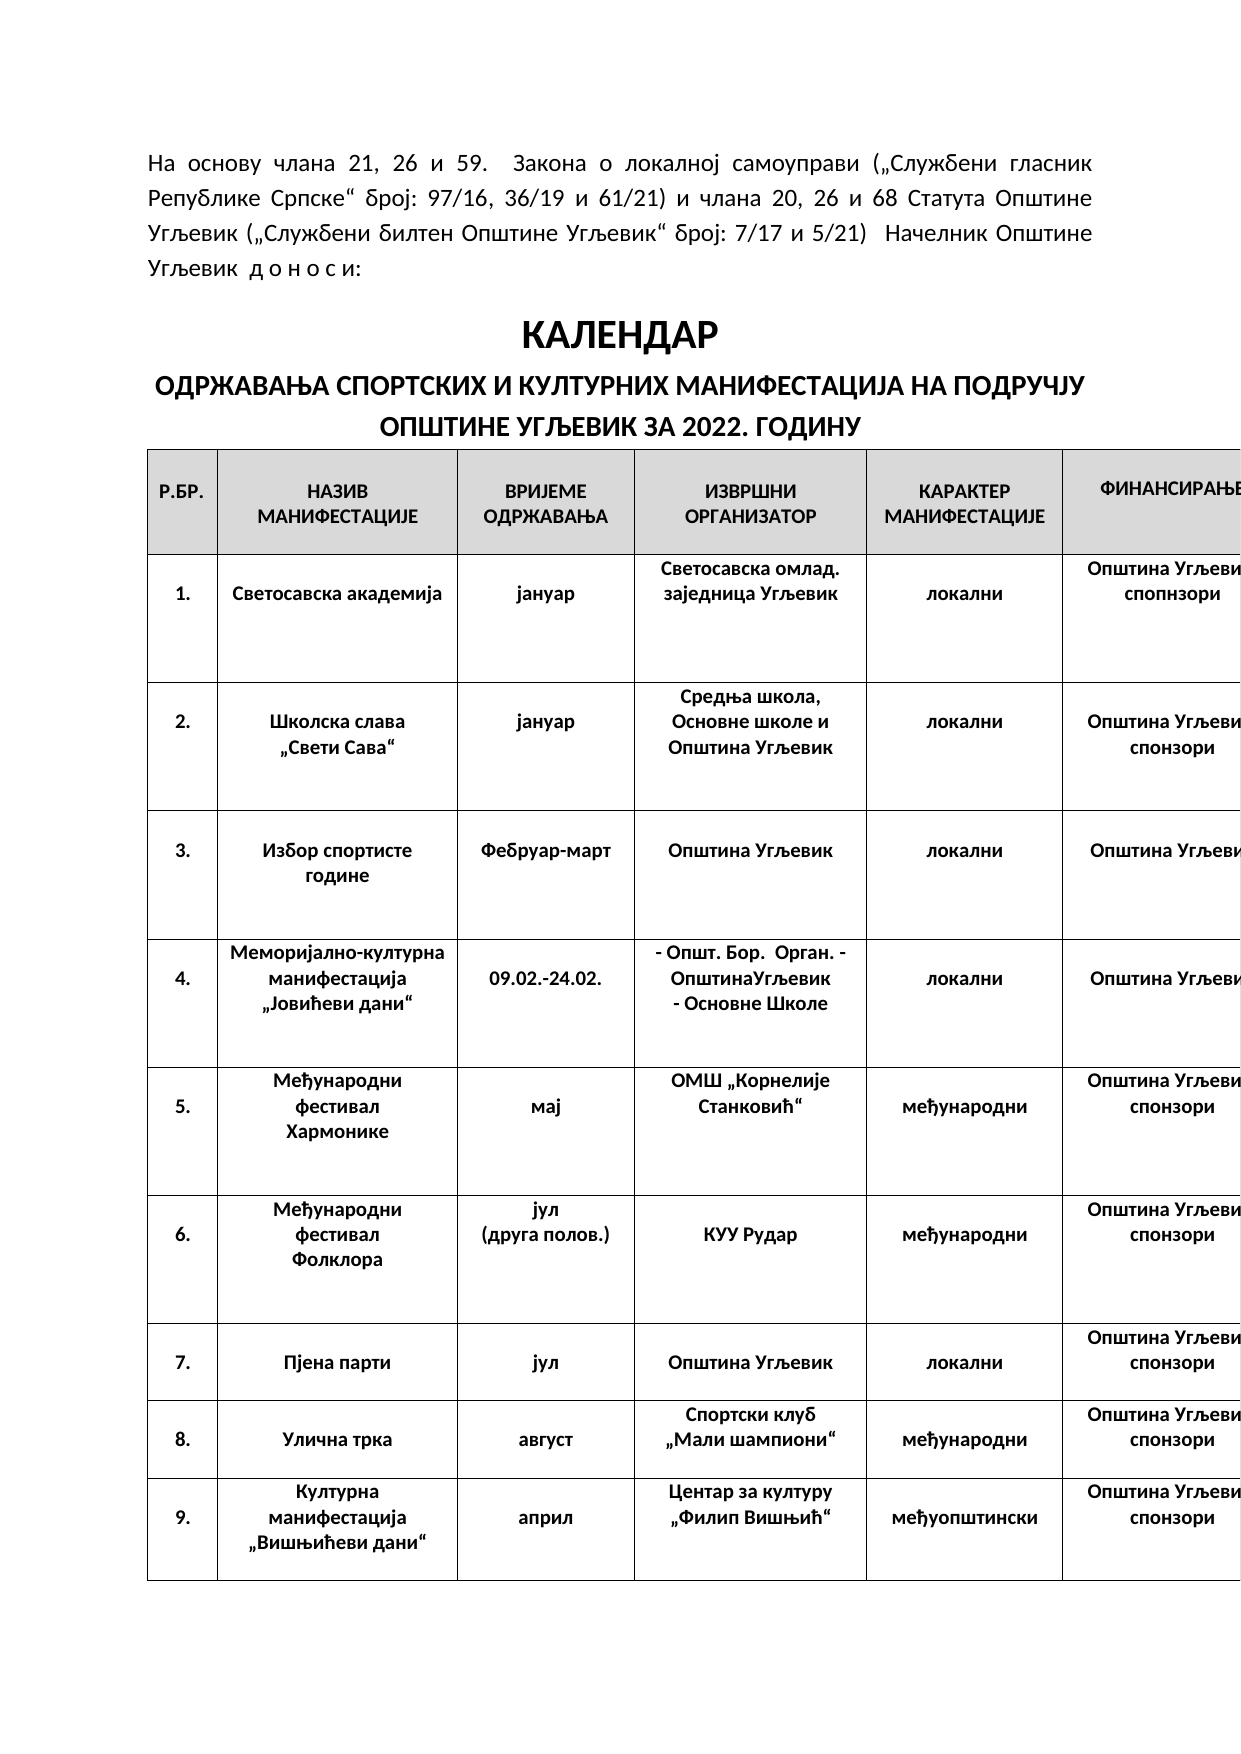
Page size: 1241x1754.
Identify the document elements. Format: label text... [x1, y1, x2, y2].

table_cell Школска слава „Свети Сава“ [218, 683, 457, 810]
text ОДРЖАВАЊА СПОРТСКИХ И КУЛТУРНИХ МАНИФЕСТАЦИЈА НА ПОДРУЧЈУ ОПШТИНЕ УГЉЕВИК ЗА 2022. ГОДИНУ [148, 367, 1093, 443]
table_cell Општина Угљевик, спонзори [1063, 1068, 1240, 1195]
table_header ФИНАНСИРАЊЕ [1063, 450, 1240, 554]
table_cell међуопштински [867, 1479, 1062, 1580]
table_cell 6. [148, 1196, 217, 1323]
table_header ВРИЈЕМЕ ОДРЖАВАЊА [458, 450, 634, 554]
table_cell мај [458, 1068, 634, 1195]
table_cell Општина Угљевик [1063, 811, 1240, 938]
table_cell јул [458, 1324, 634, 1400]
table_cell 2. [148, 683, 217, 810]
table_cell међународни [867, 1068, 1062, 1195]
table_cell Фебруар-март [458, 811, 634, 938]
table_cell Светосавска академија [218, 555, 457, 682]
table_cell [1063, 1479, 1240, 1580]
table_header НАЗИВ МАНИФЕСТАЦИЈЕ [218, 450, 457, 554]
table_cell април [458, 1479, 634, 1580]
table_cell међународни [867, 1196, 1062, 1323]
table_cell Општина Угљевик, спонзори [1063, 1196, 1240, 1323]
table_cell Средња школа, Основне школе и Општина Угљевик [635, 683, 866, 810]
table_cell Избор спортисте године [218, 811, 457, 938]
table_cell ОМШ „Корнелије Станковић“ [635, 1068, 866, 1195]
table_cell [635, 1479, 866, 1580]
table_header КАРАКТЕР МАНИФЕСТАЦИЈЕ [867, 450, 1062, 554]
table_cell 8. [148, 1401, 217, 1477]
table_cell 4. [148, 940, 217, 1067]
table_cell јануар [458, 555, 634, 682]
table_cell Општина Угљевик [635, 811, 866, 938]
table_cell Општина Угљевик, спонзори [1063, 1401, 1240, 1477]
table_cell Општина Угљевик [1063, 940, 1240, 1067]
table_cell 1. [148, 555, 217, 682]
table_cell локални [867, 811, 1062, 938]
table_header Р.БР. [148, 450, 217, 554]
table_cell 9. [148, 1479, 217, 1580]
text КАЛЕНДАР [148, 308, 1093, 359]
table_cell локални [867, 555, 1062, 682]
table_cell Општина Угљевик [635, 1324, 866, 1400]
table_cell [218, 1479, 457, 1580]
table_cell Пјена парти [218, 1324, 457, 1400]
table_cell Међународни фестивал Фолклора [218, 1196, 457, 1323]
table_cell Улична трка [218, 1401, 457, 1477]
table_cell КУУ Рудар [635, 1196, 866, 1323]
table_cell јануар [458, 683, 634, 810]
table_cell Општина Угљевик, спопнзори [1063, 555, 1240, 682]
table_cell локални [867, 940, 1062, 1067]
table_header ИЗВРШНИ ОРГАНИЗАТОР [635, 450, 866, 554]
text На основу члана 21, 26 и 59. Закона о локалној самоуправи („Службени гласник Републике Српске“ број: 97/16, 36/19 и 61/21) и члана 20, 26 и 68 Статута Општине Угљевик („Службени билтен Општине Угљевик“ број: 7/17 и 5/21) Начелник Општине Угљевик д о н о с и: [148, 148, 1093, 283]
table_cell Општина Угљевик, спонзори [1063, 1324, 1240, 1400]
table_cell 7. [148, 1324, 217, 1400]
table_cell међународни [867, 1401, 1062, 1477]
table_cell Општина Угљевик, спонзори [1063, 683, 1240, 810]
table_cell - Општ. Бор. Орган. - ОпштинаУгљевик - Основне Школе [635, 940, 866, 1067]
table_cell Међународни фестивал Хармонике [218, 1068, 457, 1195]
table_cell 3. [148, 811, 217, 938]
table_cell 09.02.-24.02. [458, 940, 634, 1067]
table_cell август [458, 1401, 634, 1477]
table_cell локални [867, 1324, 1062, 1400]
table_cell Светосавска омлад. заједница Угљевик [635, 555, 866, 682]
table_cell Спортски клуб „Мали шампиони“ [635, 1401, 866, 1477]
table_cell јул (друга полов.) [458, 1196, 634, 1323]
table_cell Меморијално-културна манифестација „Јовићеви дани“ [218, 940, 457, 1067]
table_cell 5. [148, 1068, 217, 1195]
table_cell локални [867, 683, 1062, 810]
